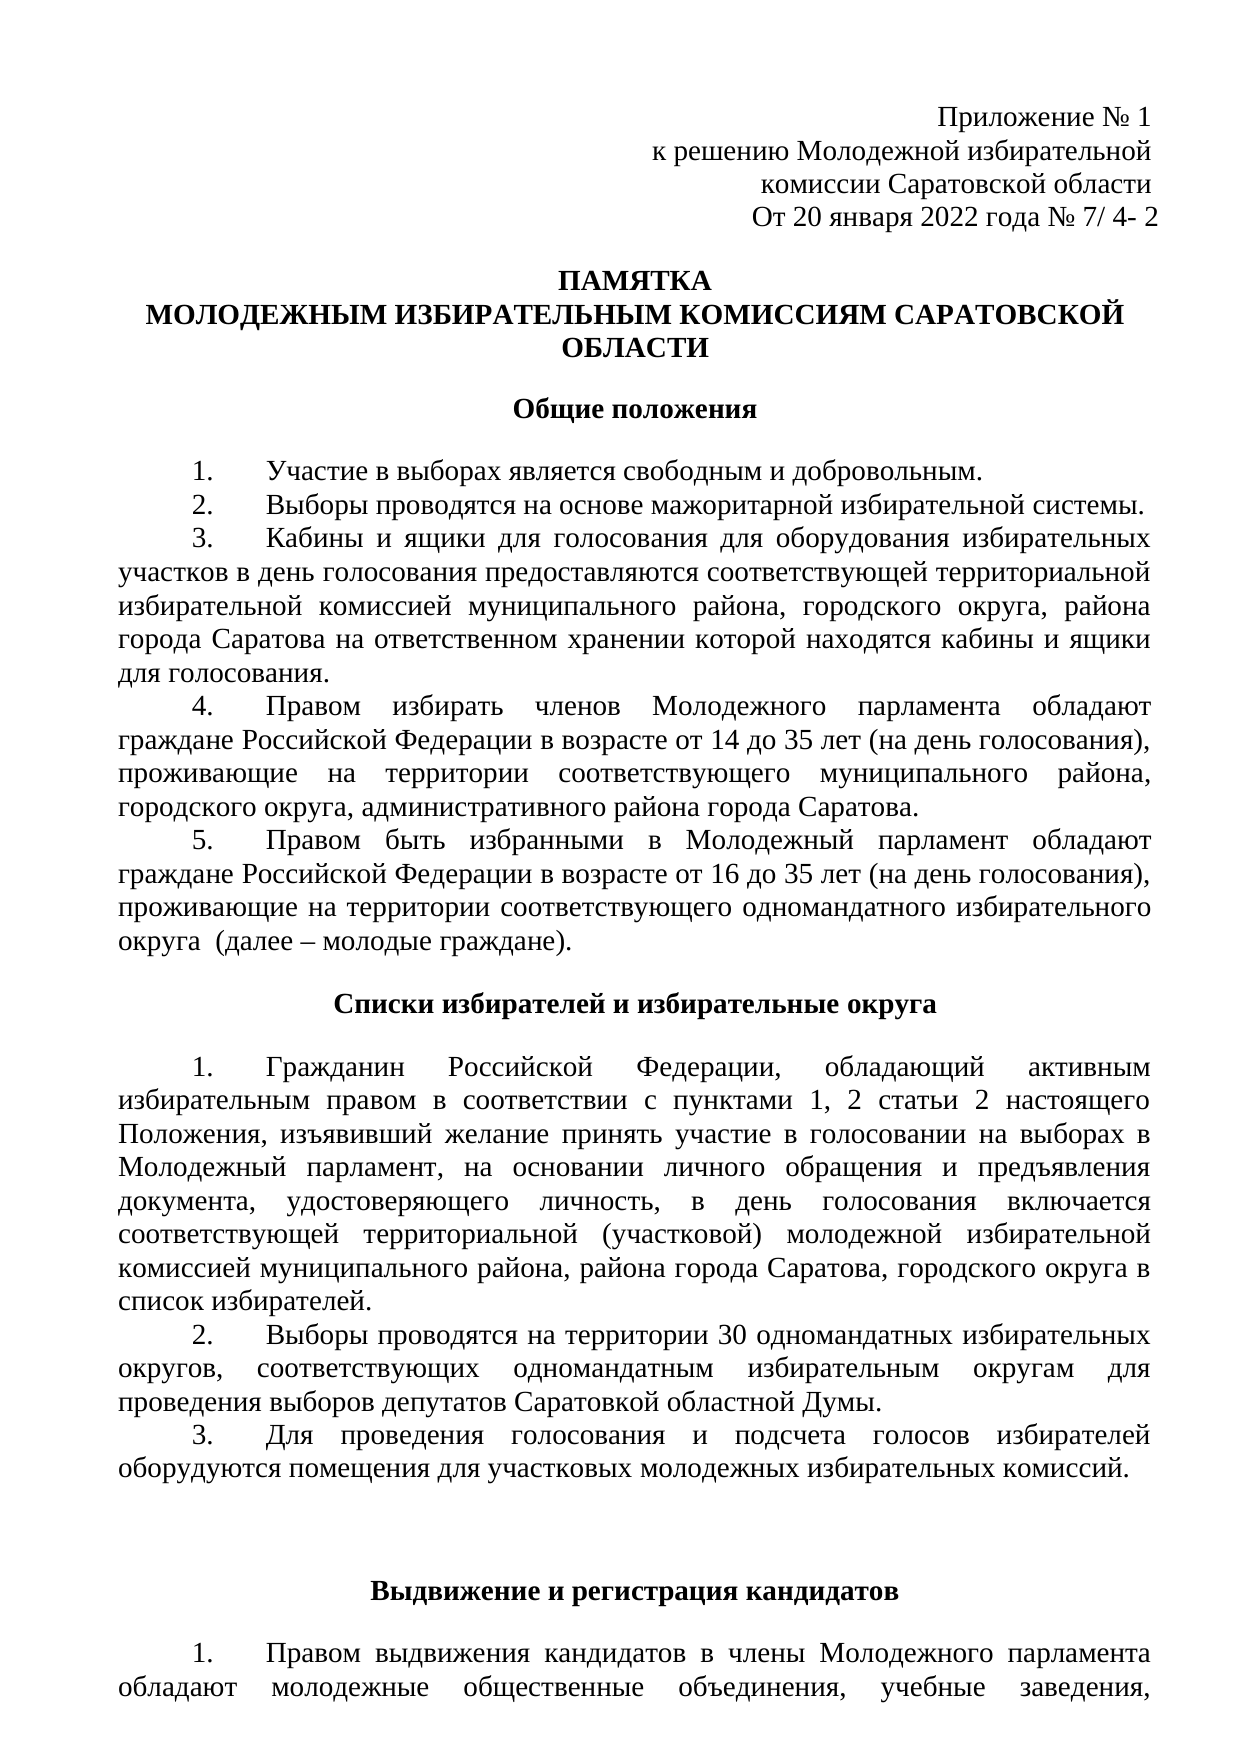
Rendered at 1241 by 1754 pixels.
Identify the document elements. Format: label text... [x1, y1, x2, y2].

text Приложение № 1 к решению Молодежной избирательной комиссии Саратовской области [652, 99, 1152, 200]
list Кабины и ящики для голосования для оборудования избирательных участков в день голосования предоставляются соответствующей территориальной избирательной комиссией муниципального района, городского округа, района города Саратова на ответственном хранении которой находятся кабины и ящики для голосования. [118, 521, 1151, 688]
subtitle Выдвижение и регистрация кандидатов [133, 1573, 1137, 1606]
text МОЛОДЕЖНЫМ ИЗБИРАТЕЛЬНЫМ КОМИССИЯМ САРАТОВСКОЙ ОБЛАСТИ [133, 297, 1137, 364]
list Выборы проводятся на основе мажоритарной избирательной системы. [192, 487, 1169, 521]
list Участие в выборах является свободным и добровольным. [192, 453, 1169, 487]
list Для проведения голосования и подсчета голосов избирателей оборудуются помещения для участковых молодежных избирательных комиссий. [118, 1418, 1151, 1483]
text От 20 января 2022 года № 7/ 4- 2 [106, 200, 1159, 233]
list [118, 1636, 1152, 1703]
subtitle ПАМЯТКА [133, 263, 1137, 297]
text Общие положения [133, 391, 1137, 424]
subtitle Списки избирателей и избирательные округа [133, 986, 1137, 1020]
list Гражданин Российской Федерации, обладающий активным избирательным правом в соответствии с пунктами 1, 2 статьи 2 настоящего Положения, изъявивший желание принять участие в голосовании на выборах в Молодежный парламент, на основании личного обращения и предъявления документа, удостоверяющего личность, в день голосования включается соответствующей территориальной (участковой) молодежной избирательной комиссией муниципального района, района города Саратова, городского округа в список избирателей. [118, 1049, 1152, 1317]
list Правом быть избранными в Молодежный парламент обладают граждане Российской Федерации в возрасте от 16 до 35 лет (на день голосования), проживающие на территории соответствующего одномандатного избирательного округа (далее – молодые граждане). [118, 822, 1152, 957]
list Выборы проводятся на территории 30 одномандатных избирательных округов, соответствующих одномандатным избирательным округам для проведения выборов депутатов Саратовкой областной Думы. [118, 1317, 1152, 1418]
list Правом избирать членов Молодежного парламента обладают граждане Российской Федерации в возрасте от 14 до 35 лет (на день голосования), проживающие на территории соответствующего муниципального района, городского округа, административного района города Саратова. [118, 688, 1152, 822]
